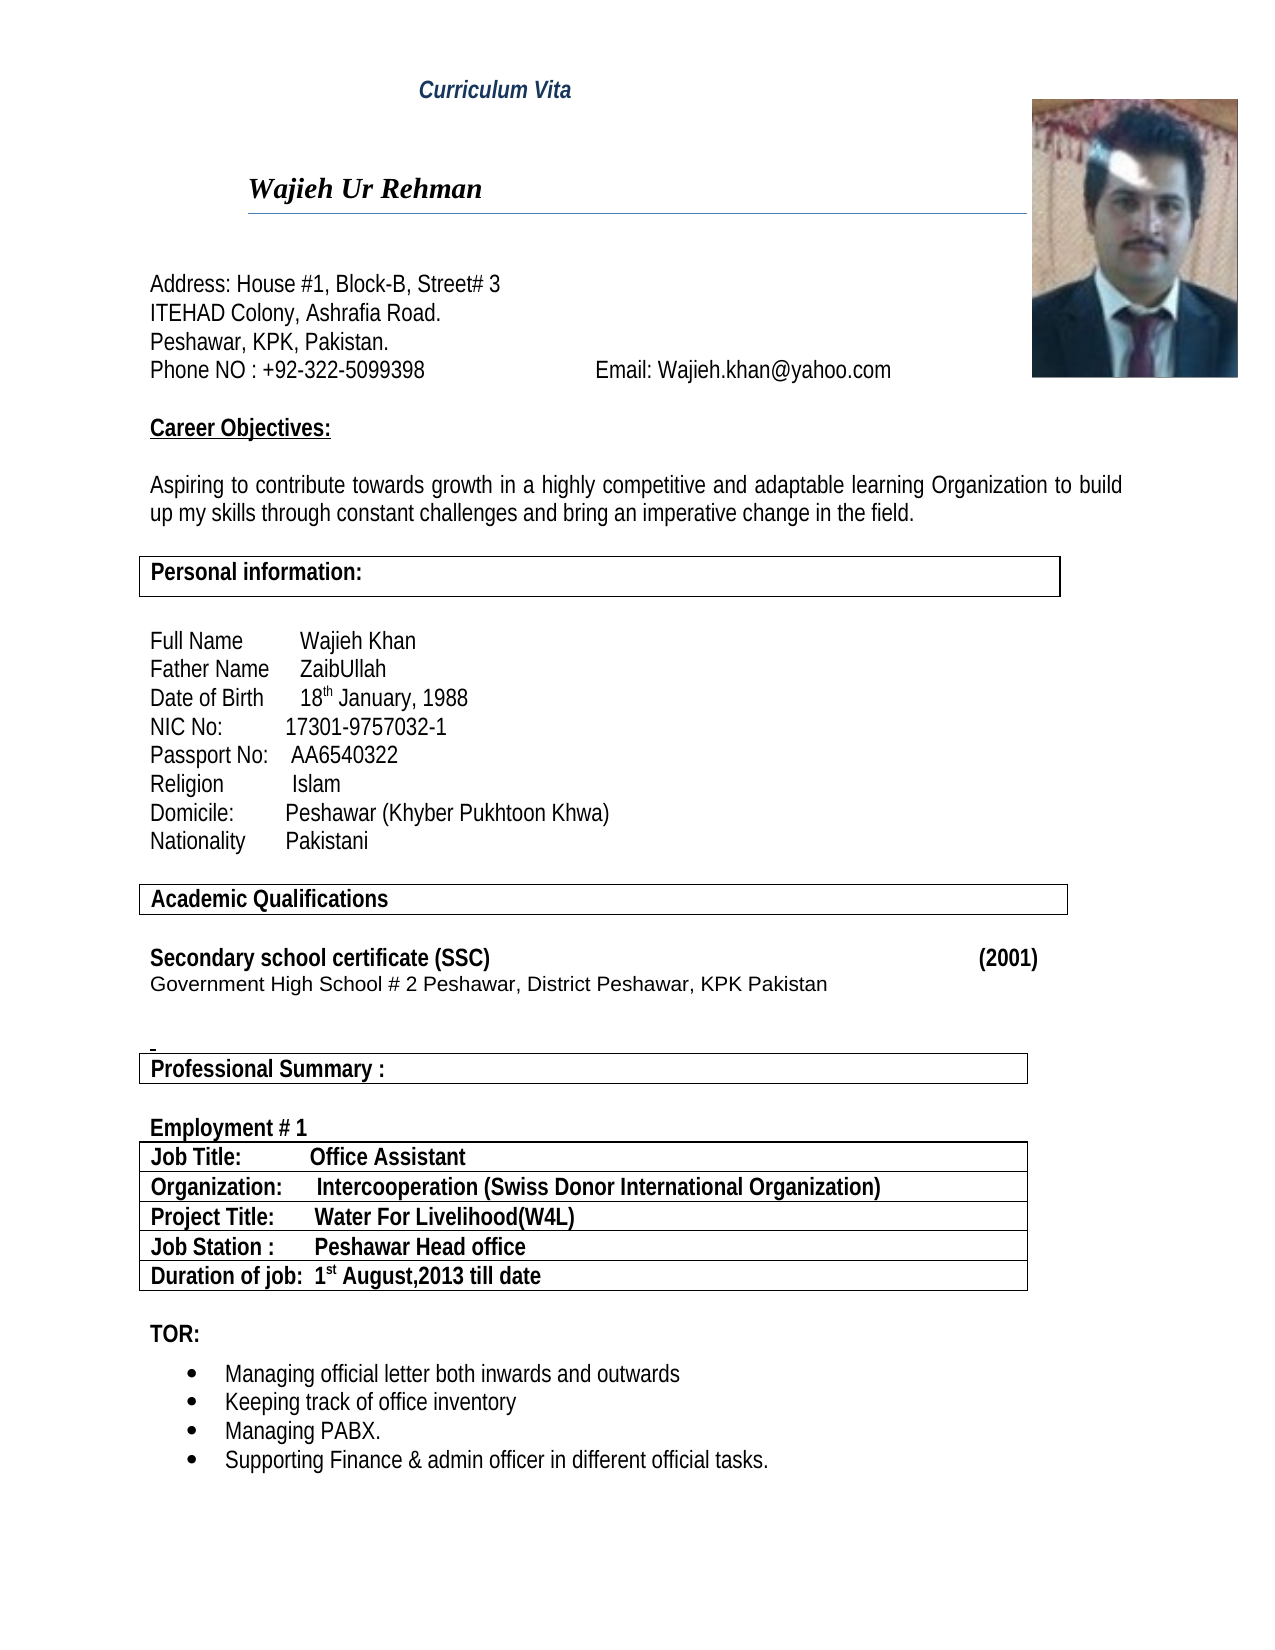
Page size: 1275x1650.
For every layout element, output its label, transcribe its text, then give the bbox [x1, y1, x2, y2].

list Supporting Finance & admin officer in different official tasks. [187, 1445, 1125, 1474]
list Managing official letter both inwards and outwards [187, 1358, 1125, 1387]
text Religion Islam [150, 769, 1125, 797]
text Domicile: Peshawar (Khyber Pukhtoon Khwa) [150, 797, 1125, 826]
text Peshawar, KPK, Pakistan. [150, 327, 1032, 355]
table_cell Project Title: Water For Livelihood(W4L) [140, 1202, 1027, 1230]
text NIC No: 17301-9757032-1 [150, 712, 1125, 740]
text Father Name ZaibUllah [150, 654, 1125, 683]
text Nationality Pakistani [150, 826, 1125, 855]
table_cell Duration of job: 1st August,2013 till date [140, 1261, 1027, 1290]
text Date of Birth 18th January, 1988 [150, 683, 1125, 712]
text Wajieh Ur Rehman [247, 171, 1027, 214]
text Phone NO : +92-322-5099398 Email: Wajieh.khan@yahoo.com [150, 355, 1125, 384]
table_header Personal information: [140, 557, 1059, 596]
text Aspiring to contribute towards growth in a highly competitive and adaptable learning Organization to build up my skills through constant challenges and bring an imperative change in the field. [150, 470, 1125, 527]
table_cell Job Station : Peshawar Head office [140, 1231, 1027, 1260]
text Employment # 1 [150, 1113, 1125, 1141]
table_header Professional Summary : [140, 1054, 1027, 1083]
table_header Academic Qualifications [140, 885, 1067, 913]
list Managing PABX. [187, 1416, 1125, 1445]
text TOR: [150, 1319, 1125, 1348]
list Keeping track of office inventory [187, 1387, 1125, 1416]
text Passport No: AA6540322 [150, 740, 1125, 769]
text Government High School # 2 Peshawar, District Peshawar, KPK Pakistan [150, 972, 1125, 996]
table_cell Organization: Intercooperation (Swiss Donor International Organization) [140, 1172, 1027, 1201]
text ITEHAD Colony, Ashrafia Road. [150, 298, 1032, 327]
text Career Objectives: [150, 412, 1125, 441]
picture [1032, 99, 1237, 377]
text Address: House #1, Block-B, Street# 3 [150, 269, 1032, 298]
table_header Job Title: Office Assistant [140, 1143, 1027, 1171]
subtitle Secondary school certificate (SSC) (2001) [150, 943, 1125, 972]
subtitle Full Name Wajieh Khan [150, 626, 1125, 654]
